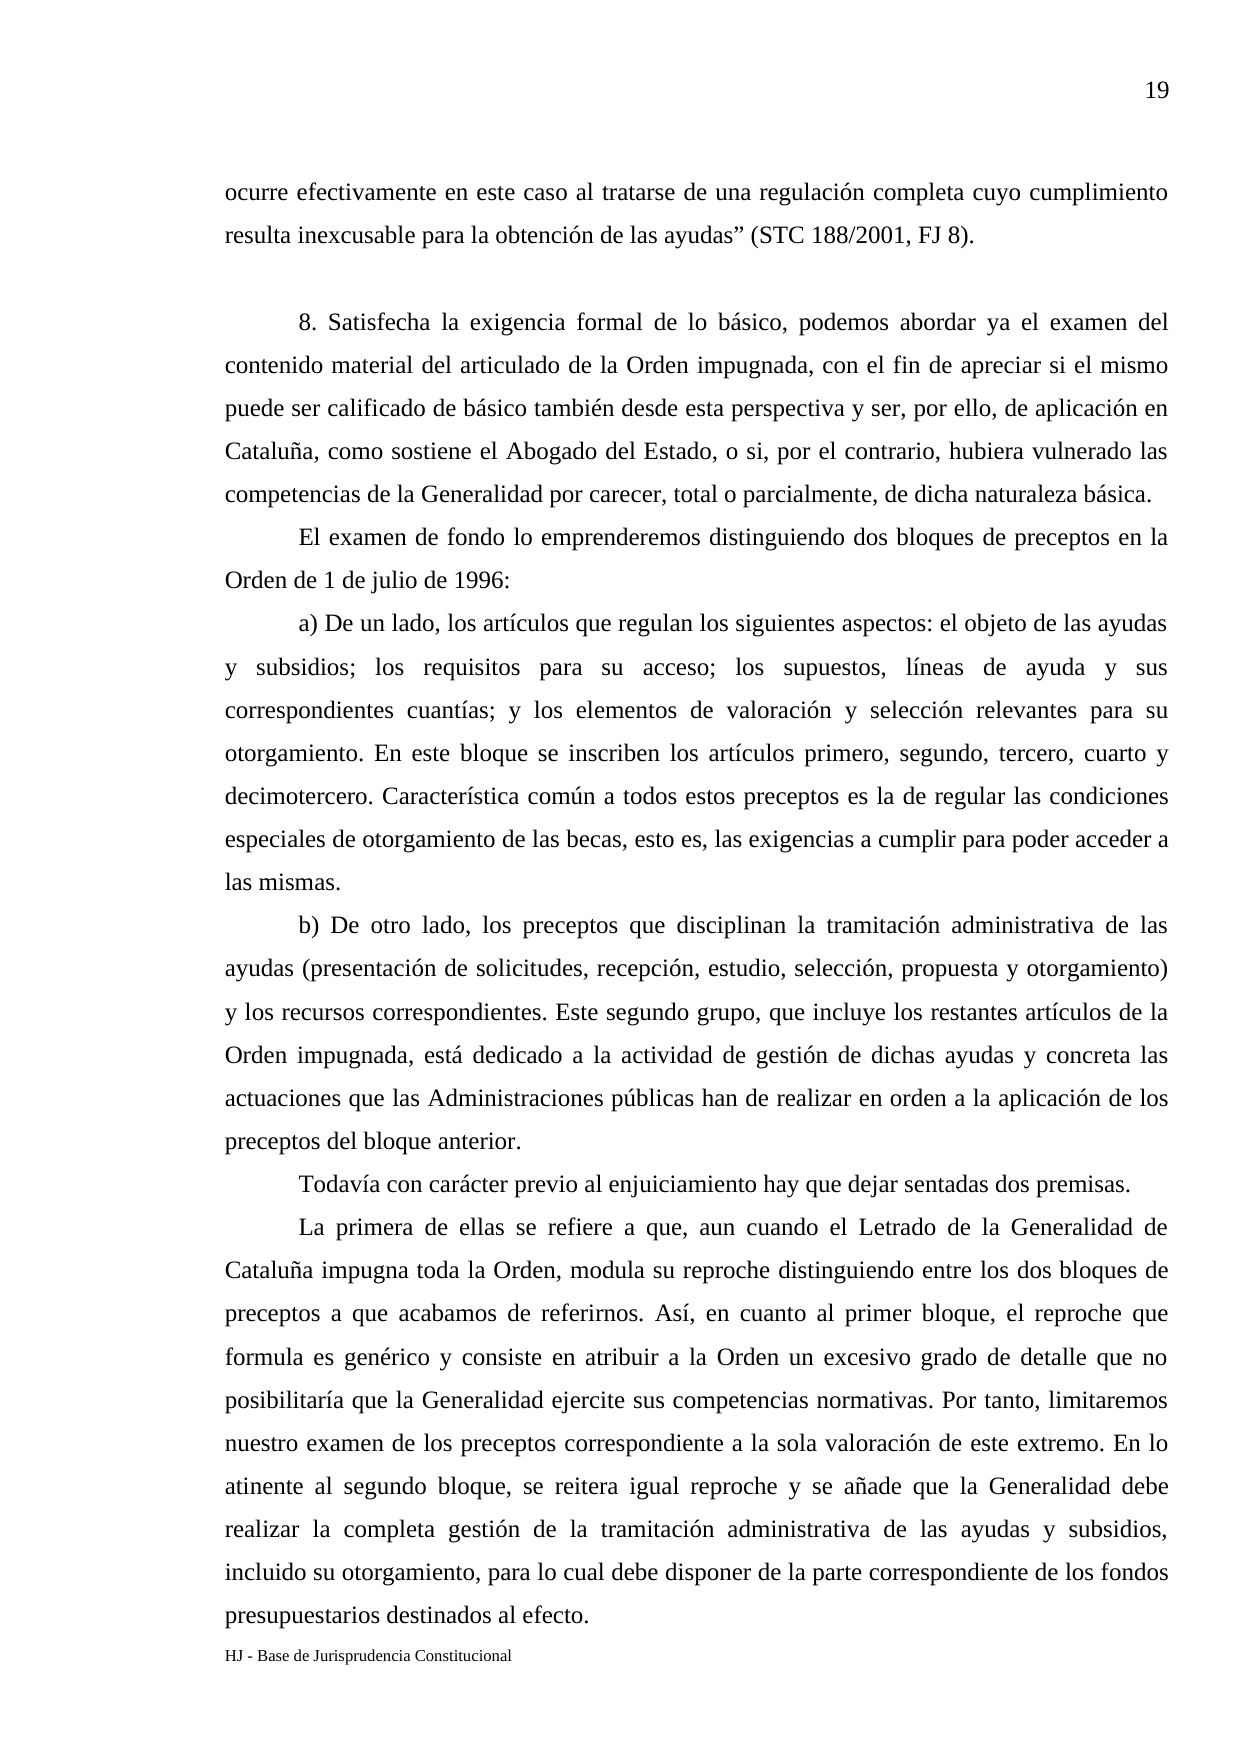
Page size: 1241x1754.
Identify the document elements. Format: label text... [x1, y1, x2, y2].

text La primera de ellas se refiere a que, aun cuando el Letrado de la Generalidad de Cataluña impugna toda la Orden, modula su reproche distinguiendo entre los dos bloques de preceptos a que acabamos de referirnos. Así, en cuanto al primer bloque, el reproche que formula es genérico y consiste en atribuir a la Orden un excesivo grado de detalle que no posibilitaría que la Generalidad ejercite sus competencias normativas. Por tanto, limitaremos nuestro examen de los preceptos correspondiente a la sola valoración de este extremo. En lo atinente al segundo bloque, se reitera igual reproche y se añade que la Generalidad debe realizar la completa gestión de la tramitación administrativa de las ayudas y subsidios, incluido su otorgamiento, para lo cual debe disponer de la parte correspondiente de los fondos presupuestarios destinados al efecto. [224, 1212, 1169, 1629]
text a) De un lado, los artículos que regulan los siguientes aspectos: el objeto de las ayudas y subsidios; los requisitos para su acceso; los supuestos, líneas de ayuda y sus correspondientes cuantías; y los elementos de valoración y selección relevantes para su otorgamiento. En este bloque se inscriben los artículos primero, segundo, tercero, cuarto y decimotercero. Característica común a todos estos preceptos es la de regular las condiciones especiales de otorgamiento de las becas, esto es, las exigencias a cumplir para poder acceder a las mismas. [224, 608, 1169, 896]
text El examen de fondo lo emprenderemos distinguiendo dos bloques de preceptos en la Orden de 1 de julio de 1996: [224, 522, 1169, 594]
text Todavía con carácter previo al enjuiciamiento hay que dejar sentadas dos premisas. [224, 1169, 1169, 1198]
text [224, 177, 1169, 249]
text b) De otro lado, los preceptos que disciplinan la tramitación administrativa de las ayudas (presentación de solicitudes, recepción, estudio, selección, propuesta y otorgamiento) y los recursos correspondientes. Este segundo grupo, que incluye los restantes artículos de la Orden impugnada, está dedicado a la actividad de gestión de dichas ayudas y concreta las actuaciones que las Administraciones públicas han de realizar en orden a la aplicación de los preceptos del bloque anterior. [224, 910, 1169, 1155]
text 8. Satisfecha la exigencia formal de lo básico, podemos abordar ya el examen del contenido material del articulado de la Orden impugnada, con el fin de apreciar si el mismo puede ser calificado de básico también desde esta perspectiva y ser, por ello, de aplicación en Cataluña, como sostiene el Abogado del Estado, o si, por el contrario, hubiera vulnerado las competencias de la Generalidad por carecer, total o parcialmente, de dicha naturaleza básica. [224, 307, 1169, 508]
